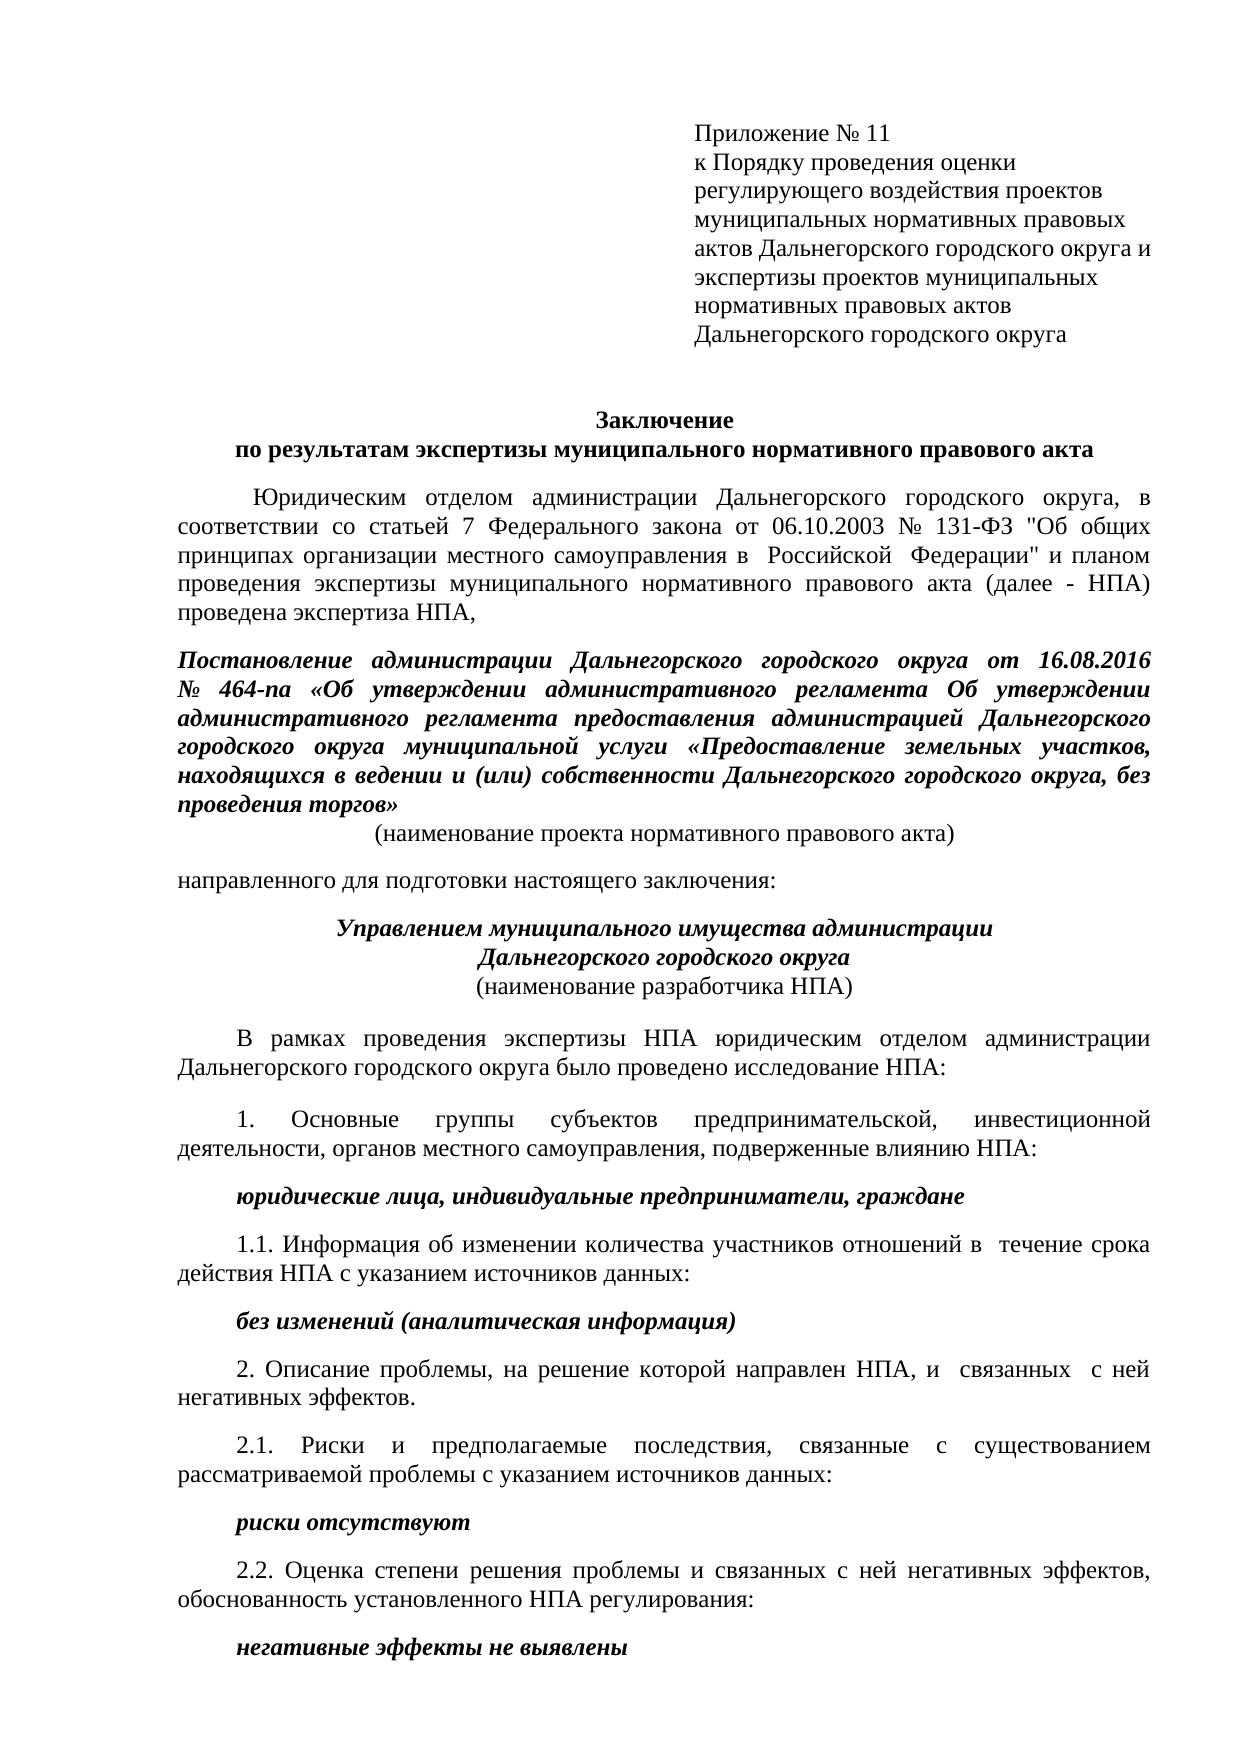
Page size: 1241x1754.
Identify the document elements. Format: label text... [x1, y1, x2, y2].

text 1. Основные группы субъектов предпринимательской, инвестиционной деятельности, органов местного самоуправления, подверженные влиянию НПА: [177, 1104, 1152, 1162]
text (наименование разработчика НПА) [177, 971, 1152, 1000]
text Постановление администрации Дальнегорского городского округа от 16.08.2016 № 464-па «Об утверждении административного регламента Об утверждении административного регламента предоставления администрацией Дальнегорского городского округа муниципальной услуги «Предоставление земельных участков, находящихся в ведении и (или) собственности Дальнегорского городского округа, без проведения торгов» [177, 645, 1152, 818]
text без изменений (аналитическая информация) [177, 1306, 1152, 1334]
text по результатам экспертизы муниципального нормативного правового акта [177, 434, 1152, 463]
text (наименование проекта нормативного правового акта) [177, 818, 1152, 846]
text 1.1. Информация об изменении количества участников отношений в течение срока действия НПА с указанием источников данных: [177, 1229, 1152, 1287]
text риски отсутствуют [177, 1507, 1152, 1536]
text Юридическим отделом администрации Дальнегорского городского округа, в соответствии со статьей 7 Федерального закона от 06.10.2003 № 131-ФЗ "Об общих принципах организации местного самоуправления в Российской Федерации" и планом проведения экспертизы муниципального нормативного правового акта (далее - НПА) проведена экспертиза НПА, [177, 482, 1152, 626]
text Заключение [177, 406, 1152, 434]
text юридические лица, индивидуальные предприниматели, граждане [177, 1181, 1152, 1210]
text к Порядку проведения оценки регулирующего воздействия проектов муниципальных нормативных правовых актов Дальнегорского городского округа и экспертизы проектов муниципальных нормативных правовых актов Дальнегорского городского округа [694, 147, 1152, 348]
text В рамках проведения экспертизы НПА юридическим отделом администрации Дальнегорского городского округа было проведено исследование НПА: [177, 1023, 1152, 1081]
text Приложение № 11 [694, 118, 1152, 147]
text направленного для подготовки настоящего заключения: [177, 866, 1152, 894]
text негативные эффекты не выявлены [177, 1632, 1152, 1660]
text Управлением муниципального имущества администрации Дальнегорского городского округа [177, 913, 1152, 971]
text 2. Описание проблемы, на решение которой направлен НПА, и связанных с ней негативных эффектов. [177, 1354, 1152, 1411]
text 2.2. Оценка степени решения проблемы и связанных с ней негативных эффектов, обоснованность установленного НПА регулирования: [177, 1555, 1152, 1612]
text 2.1. Риски и предполагаемые последствия, связанные с существованием рассматриваемой проблемы с указанием источников данных: [177, 1430, 1152, 1488]
